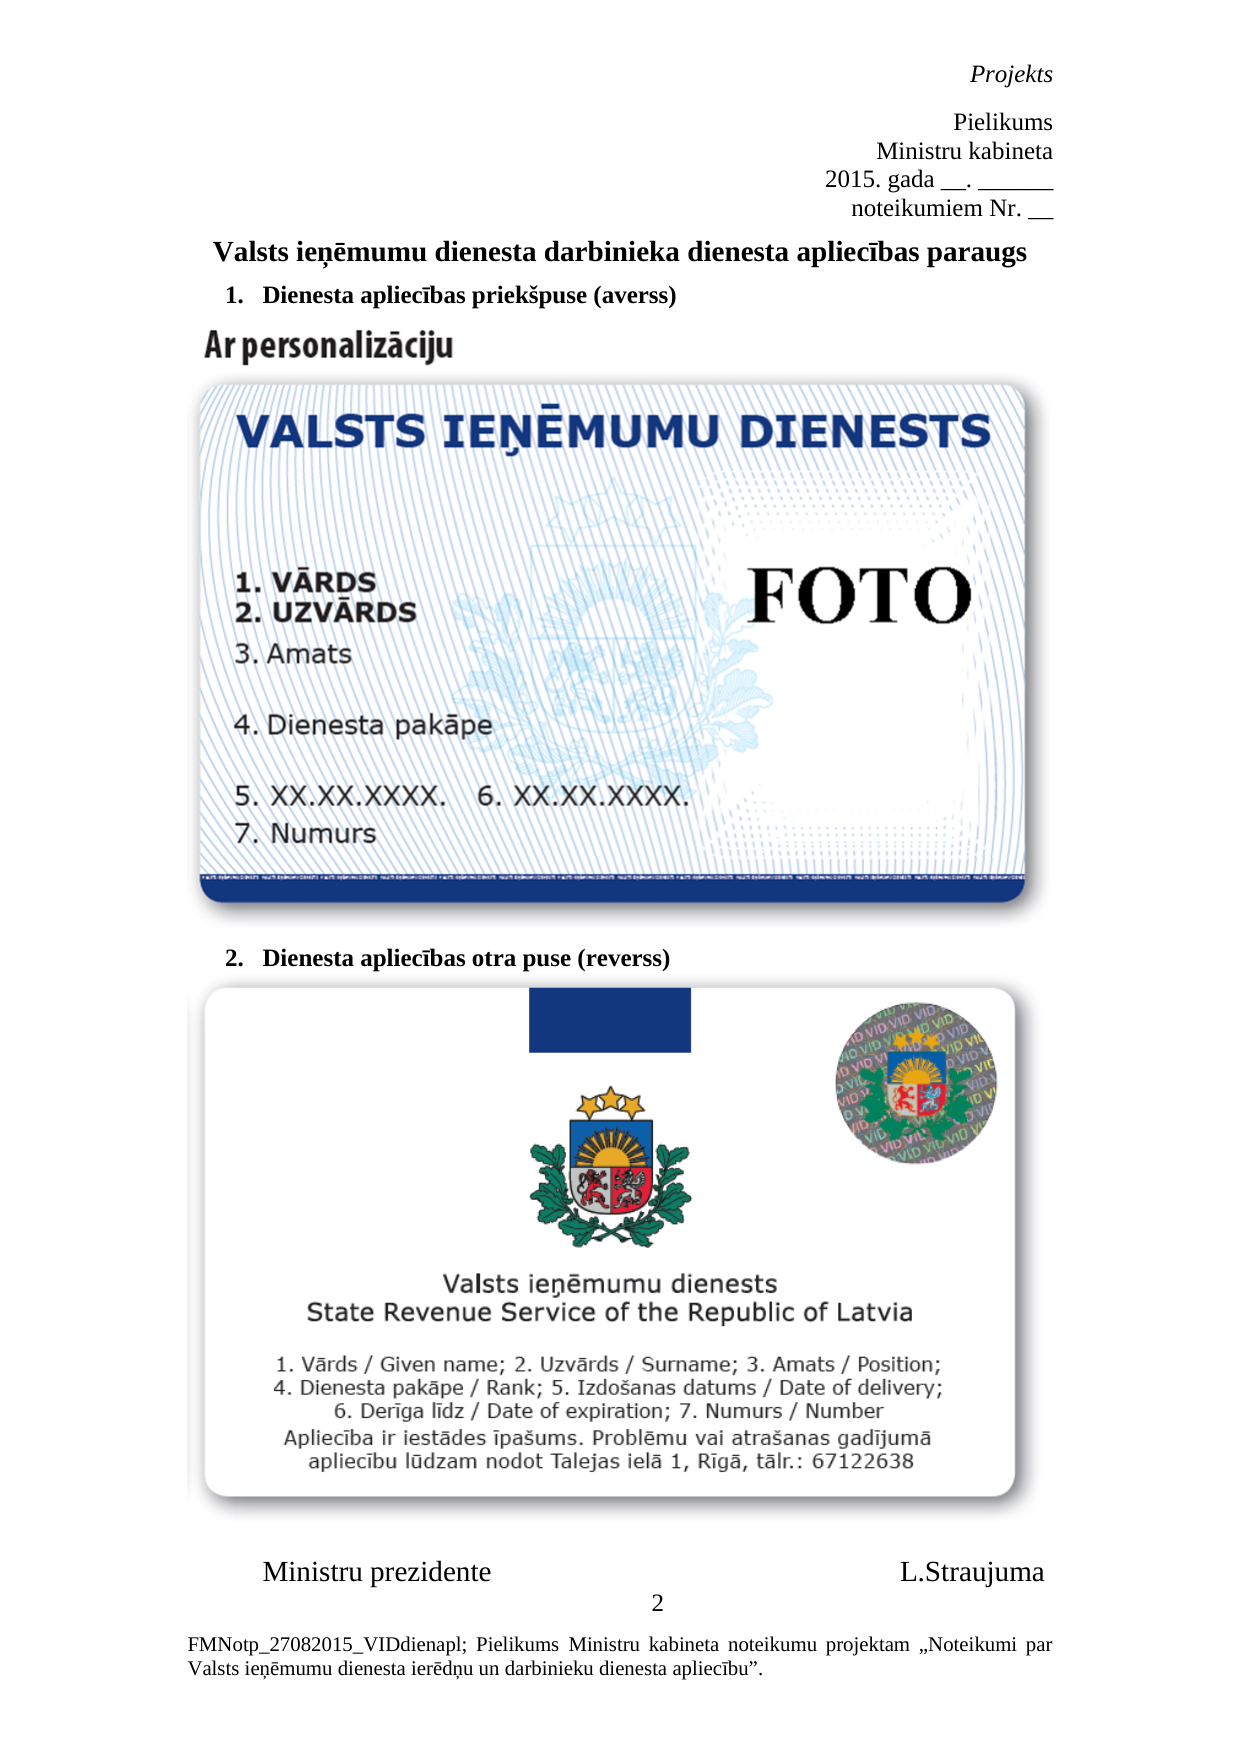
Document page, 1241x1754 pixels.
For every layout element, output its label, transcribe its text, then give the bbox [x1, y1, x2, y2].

text Ministru prezidente L.Straujuma [187, 1554, 1053, 1588]
picture [187, 309, 1052, 944]
text Valsts ieņēmumu dienesta darbinieka dienesta apliecības paraugs [187, 234, 1053, 268]
picture [187, 972, 1053, 1526]
text Projekts [187, 59, 1053, 88]
list Dienesta apliecības otra puse (reverss) [225, 943, 1053, 972]
text 2 [187, 1588, 1053, 1616]
text noteikumiem Nr. __ [187, 193, 1053, 222]
text Ministru kabineta [187, 136, 1053, 164]
text 2015. gada __. ______ [187, 164, 1053, 193]
text Pielikums [187, 107, 1053, 136]
list Dienesta apliecības priekšpuse (averss) [225, 281, 1053, 309]
